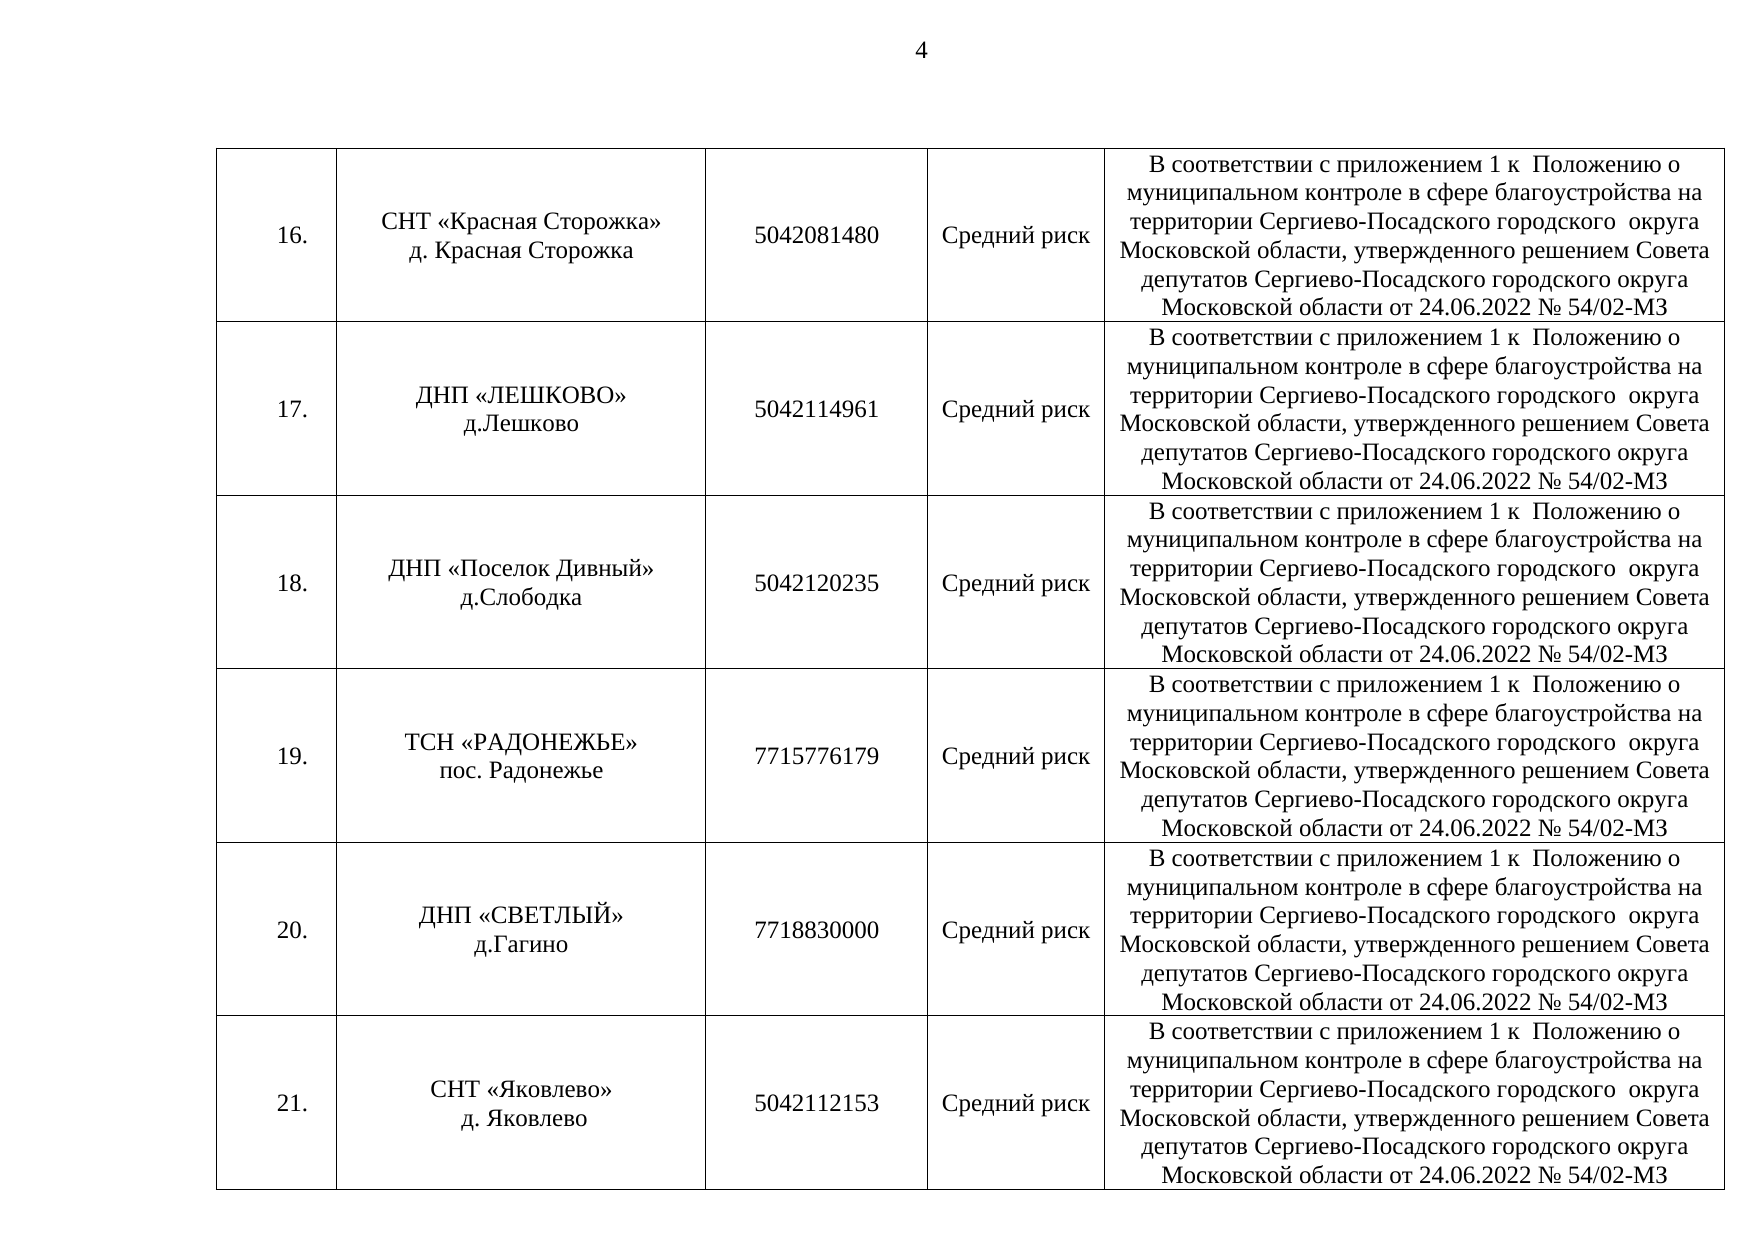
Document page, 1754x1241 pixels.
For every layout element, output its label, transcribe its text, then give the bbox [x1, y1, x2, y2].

table_cell ДНП «СВЕТЛЫЙ» д.Гагино [337, 843, 705, 1015]
table_cell СНТ «Красная Сторожка» д. Красная Сторожка [337, 149, 705, 321]
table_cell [1105, 1016, 1724, 1189]
table_cell ДНП «ЛЕШКОВО» д.Лешково [337, 322, 705, 495]
table_cell 7718830000 [706, 843, 927, 1015]
table_cell 5042114961 [706, 322, 927, 495]
table_cell [217, 1016, 336, 1189]
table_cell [1105, 149, 1724, 321]
table_cell Средний риск [928, 149, 1104, 321]
table_cell Средний риск [928, 322, 1104, 495]
table_cell Средний риск [928, 496, 1104, 668]
table_cell [217, 496, 336, 668]
table_cell [217, 322, 336, 495]
table_cell [217, 843, 336, 1015]
table_cell [217, 669, 336, 842]
table_cell 5042081480 [706, 149, 927, 321]
table_cell Средний риск [928, 669, 1104, 842]
table_cell 5042112153 [706, 1016, 927, 1189]
table_cell ДНП «Поселок Дивный» д.Слободка [337, 496, 705, 668]
table_cell СНТ «Яковлево» д. Яковлево [337, 1016, 705, 1189]
table_cell ТСН «РАДОНЕЖЬЕ» пос. Радонежье [337, 669, 705, 842]
table_cell [217, 149, 336, 321]
table_cell 7715776179 [706, 669, 927, 842]
table_cell Средний риск [928, 843, 1104, 1015]
table_cell 5042120235 [706, 496, 927, 668]
table_cell Средний риск [928, 1016, 1104, 1189]
